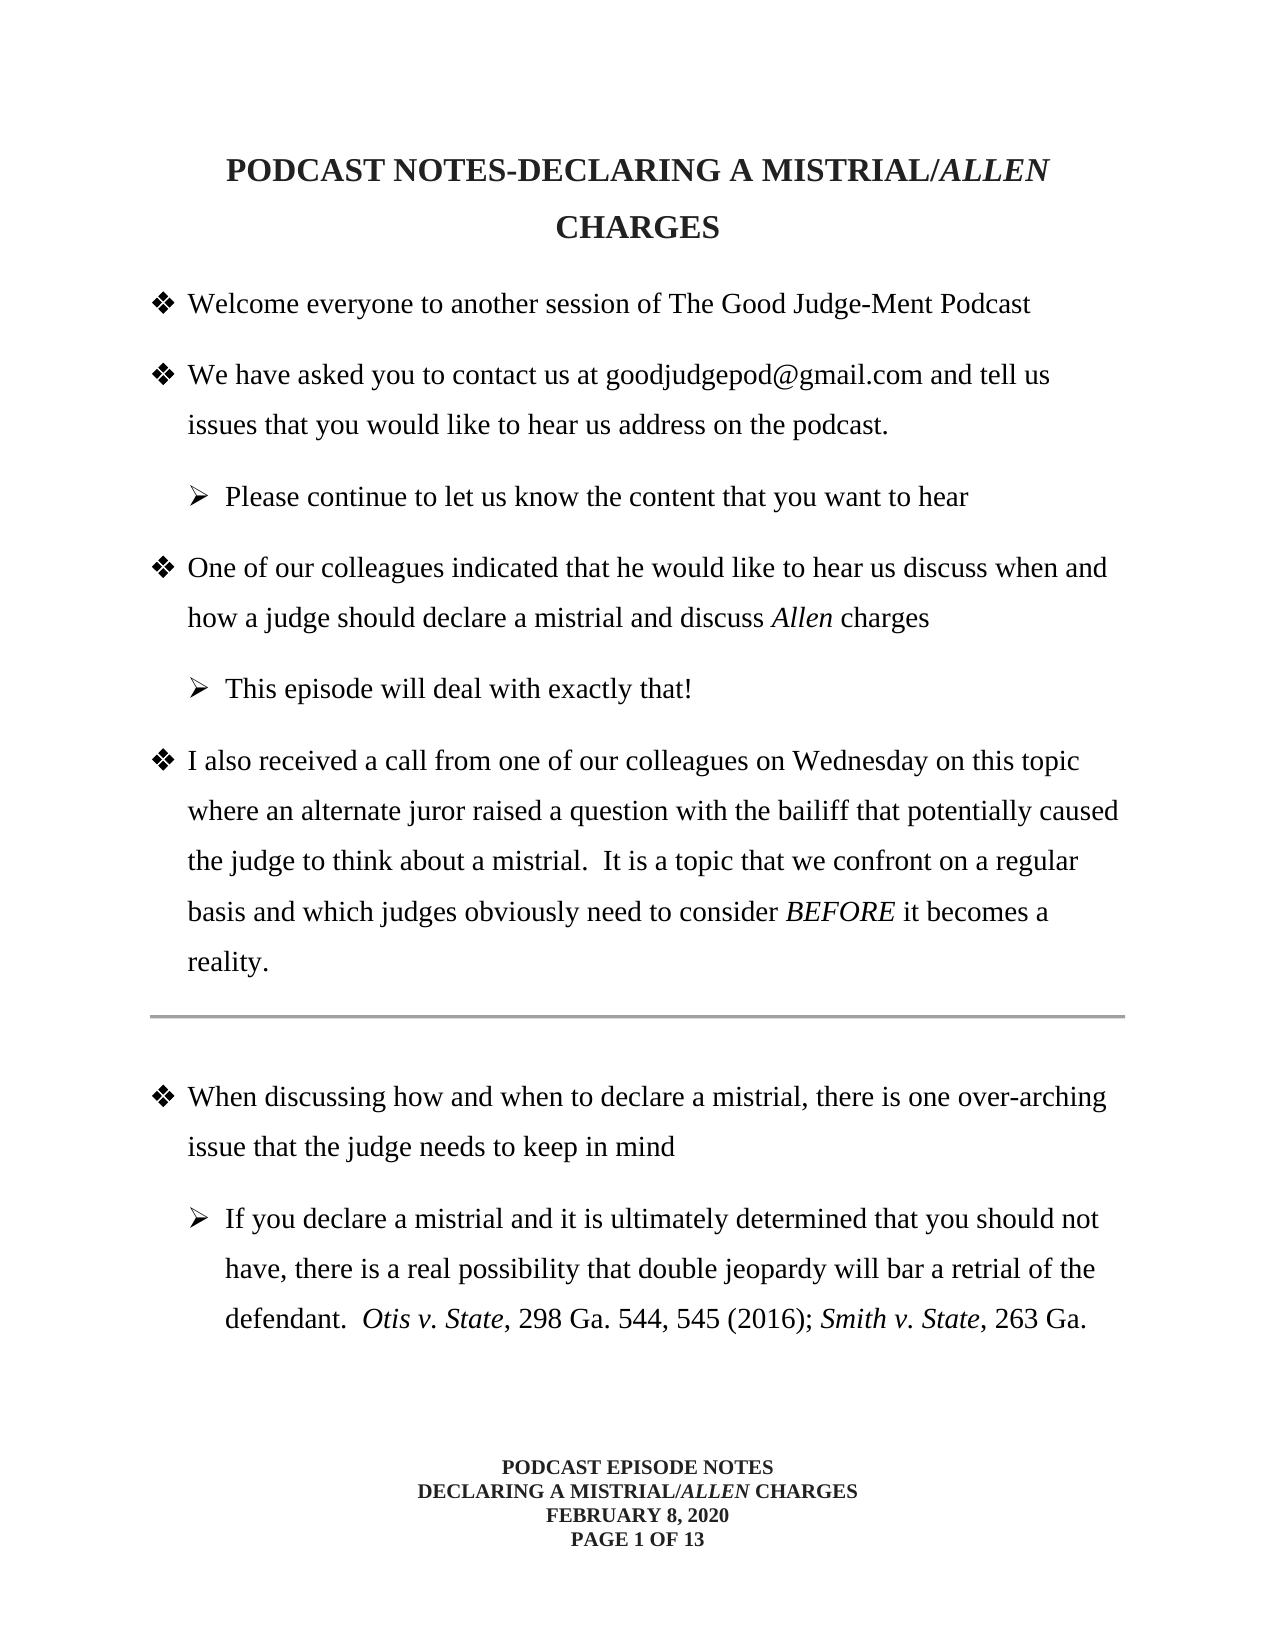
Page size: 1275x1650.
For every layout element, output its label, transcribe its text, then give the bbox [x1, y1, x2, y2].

list We have asked you to contact us at goodjudgepod@gmail.com and tell us issues that you would like to hear us address on the podcast. [150, 357, 1125, 441]
list Please continue to let us know the content that you want to hear [187, 479, 1125, 512]
text PODCAST NOTES-DECLARING A MISTRIAL/ALLEN CHARGES [150, 150, 1125, 246]
list One of our colleagues indicated that he would like to hear us discuss when and how a judge should declare a mistrial and discuss Allen charges [150, 550, 1125, 634]
list I also received a call from one of our colleagues on Wednesday on this topic where an alternate juror raised a question with the bailiff that potentially caused the judge to think about a mistrial. It is a topic that we confront on a regular basis and which judges obviously need to consider BEFORE it becomes a reality. [150, 743, 1125, 978]
list When discussing how and when to declare a mistrial, there is one over-arching issue that the judge needs to keep in mind [150, 1079, 1125, 1163]
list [187, 1201, 1125, 1335]
list Welcome everyone to another session of The Good Judge-Ment Podcast [150, 286, 1125, 319]
list This episode will deal with exactly that! [187, 671, 1125, 705]
